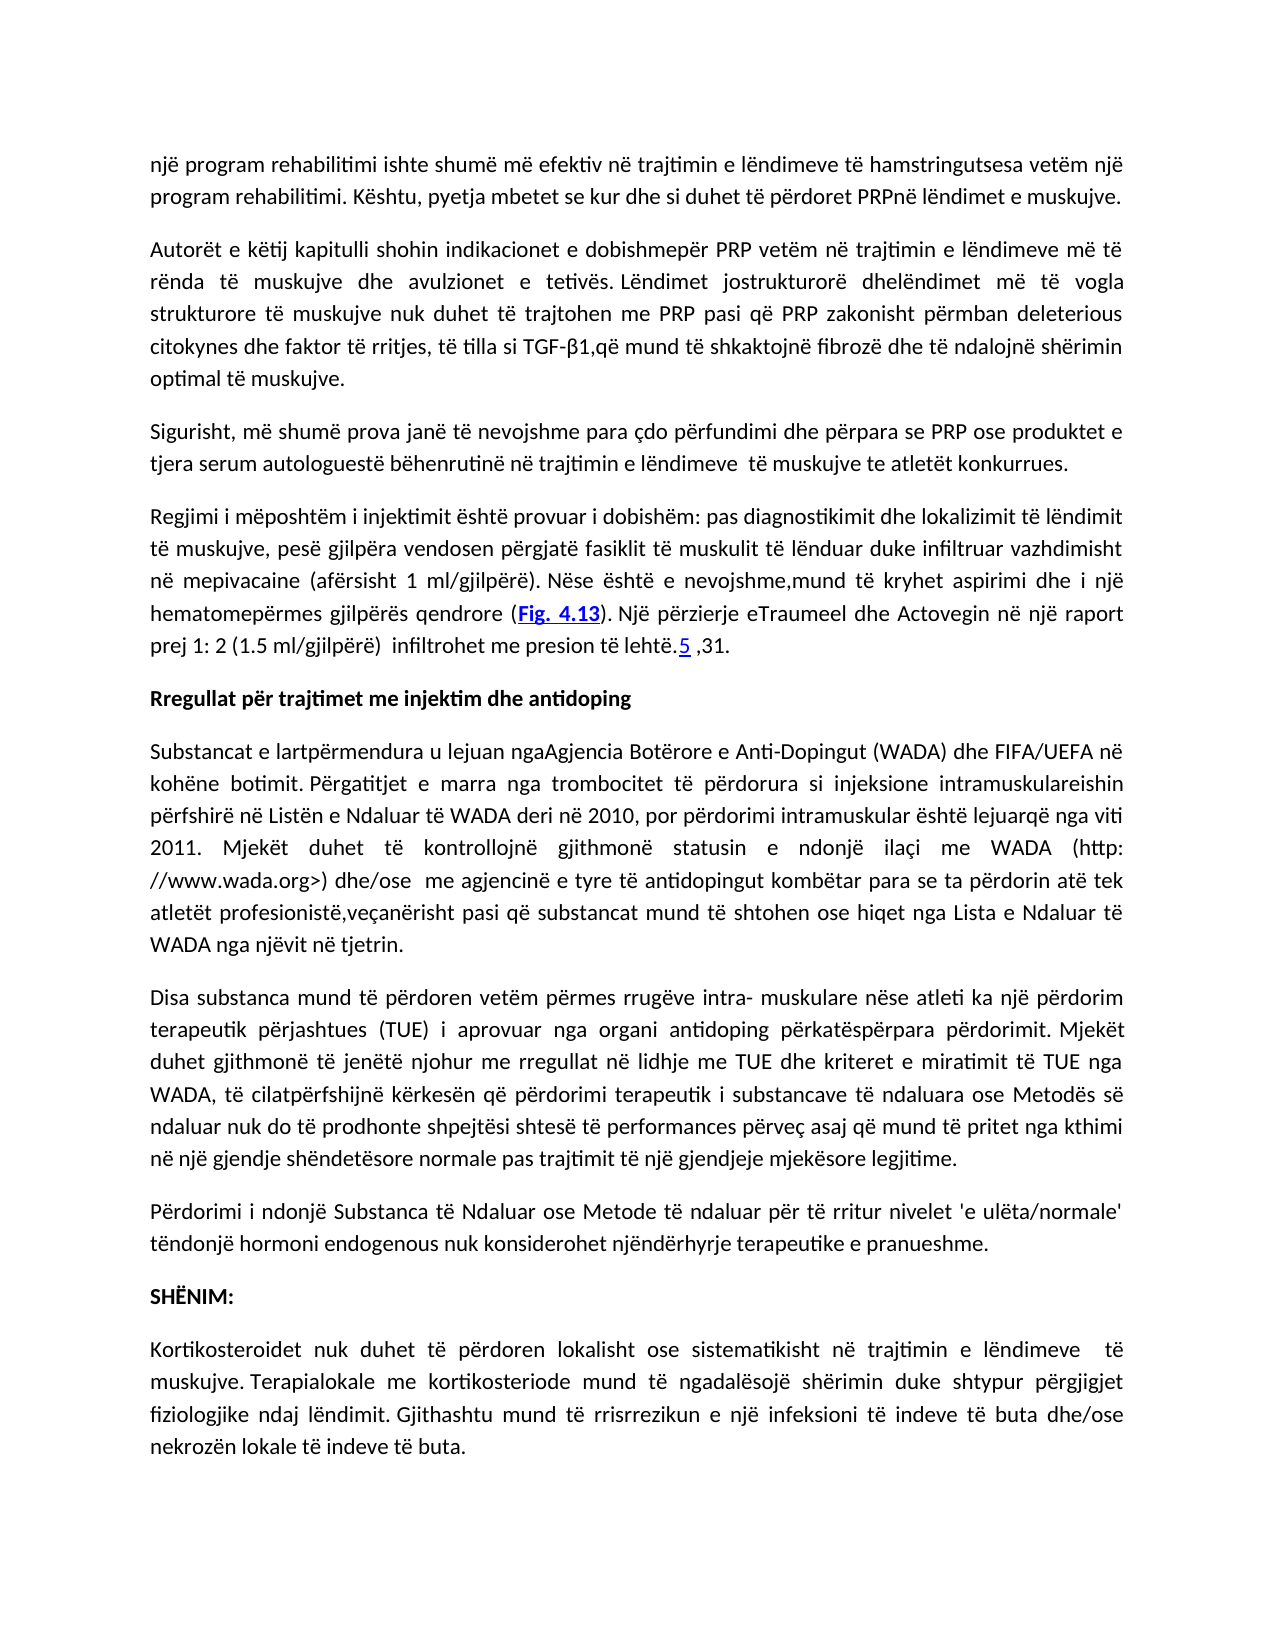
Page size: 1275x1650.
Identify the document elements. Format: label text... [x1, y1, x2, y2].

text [150, 150, 1125, 210]
text Autorët e këtij kapitulli shohin indikacionet e dobishmepër PRP vetëm në trajtimin e lëndimeve më të rënda të muskujve dhe avulzionet e tetivës. Lëndimet jostrukturorë dhelëndimet më të vogla strukturore të muskujve nuk duhet të trajtohen me PRP pasi që PRP zakonisht përmban deleterious citokynes dhe faktor të rritjes, të tilla si TGF-β1,që mund të shkaktojnë fibrozë dhe të ndalojnë shërimin optimal të muskujve. [150, 235, 1125, 392]
text Sigurisht, më shumë prova janë të nevojshme para çdo përfundimi dhe përpara se PRP ose produktet e tjera serum autologuestë bëhenrutinë në trajtimin e lëndimeve të muskujve te atletët konkurrues. [150, 417, 1125, 477]
text Disa substanca mund të përdoren vetëm përmes rrugëve intra- muskulare nëse atleti ka një përdorim terapeutik përjashtues (TUE) i aprovuar nga organi antidoping përkatëspërpara përdorimit. Mjekët duhet gjithmonë të jenëtë njohur me rregullat në lidhje me TUE dhe kriteret e miratimit të TUE nga WADA, të cilatpërfshijnë kërkesën që përdorimi terapeutik i substancave të ndaluara ose Metodës së ndaluar nuk do të prodhonte shpejtësi shtesë të performances përveç asaj që mund të pritet nga kthimi në një gjendje shëndetësore normale pas trajtimit të një gjendjeje mjekësore legjitime. [150, 983, 1125, 1172]
text SHËNIM: [150, 1282, 1125, 1310]
text Kortikosteroidet nuk duhet të përdoren lokalisht ose sistematikisht në trajtimin e lëndimeve të muskujve. Terapialokale me kortikosteriode mund të ngadalësojë shërimin duke shtypur përgjigjet fiziologjike ndaj lëndimit. Gjithashtu mund të rrisrrezikun e një infeksioni të indeve të buta dhe/ose nekrozën lokale të indeve të buta. [150, 1335, 1125, 1460]
text Regjimi i mëposhtëm i injektimit është provuar i dobishëm: pas diagnostikimit dhe lokalizimit të lëndimit të muskujve, pesë gjilpëra vendosen përgjatë fasiklit të muskulit të lënduar duke infiltruar vazhdimisht në mepivacaine (afërsisht 1 ml/gjilpërë). Nëse është e nevojshme,mund të kryhet aspirimi dhe i një hematomepërmes gjilpërës qendrore (Fig. 4.13). Një përzierje eTraumeel dhe Actovegin në një raport prej 1: 2 (1.5 ml/gjilpërë) infiltrohet me presion të lehtë.5 ,31. [150, 502, 1125, 659]
text Rregullat për trajtimet me injektim dhe antidoping [150, 684, 1125, 712]
text Substancat e lartpërmendura u lejuan ngaAgjencia Botërore e Anti-Dopingut (WADA) dhe FIFA/UEFA në kohëne botimit. Përgatitjet e marra nga trombocitet të përdorura si injeksione intramuskulareishin përfshirë në Listën e Ndaluar të WADA deri në 2010, por përdorimi intramuskular është lejuarqë nga viti 2011. Mjekët duhet të kontrollojnë gjithmonë statusin e ndonjë ilaçi me WADA (http: //www.wada.org>) dhe/ose me agjencinë e tyre të antidopingut kombëtar para se ta përdorin atë tek atletët profesionistë,veçanërisht pasi që substancat mund të shtohen ose hiqet nga Lista e Ndaluar të WADA nga njëvit në tjetrin. [150, 737, 1125, 958]
text Përdorimi i ndonjë Substanca të Ndaluar ose Metode të ndaluar për të rritur nivelet 'e ulëta/normale' tëndonjë hormoni endogenous nuk konsiderohet njëndërhyrje terapeutike e pranueshme. [150, 1197, 1125, 1257]
